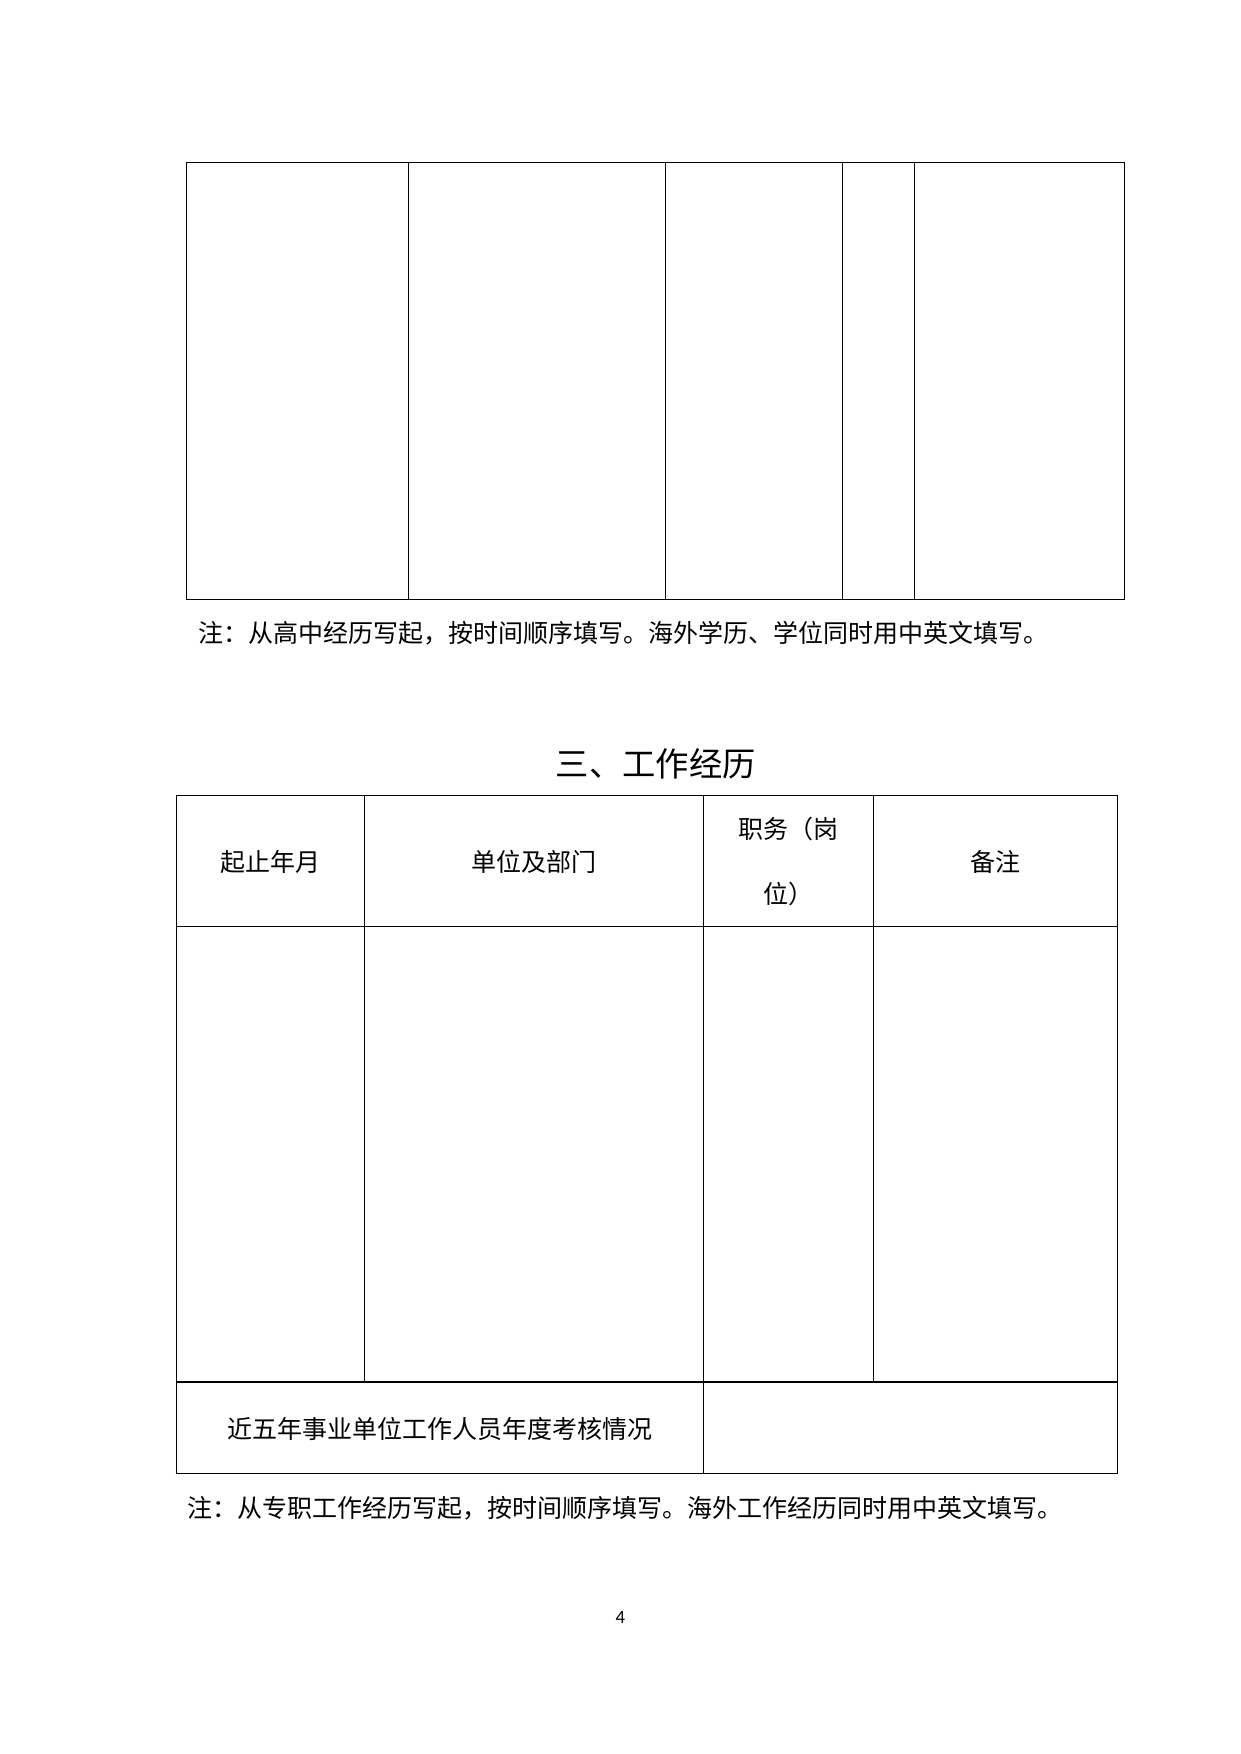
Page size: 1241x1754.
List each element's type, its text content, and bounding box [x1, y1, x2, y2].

table_cell 注：从高中经历写起，按时间顺序填写。海外学历、学位同时用中英文填写。 三、工作经历 [187, 600, 1124, 794]
table_cell [704, 1383, 1117, 1473]
table_cell [187, 163, 408, 598]
table_cell [409, 163, 665, 598]
table_cell [365, 927, 703, 1381]
table_cell [915, 163, 1124, 598]
table_cell 近五年事业单位工作人员年度考核情况 [177, 1383, 703, 1473]
table_cell [843, 163, 914, 598]
table_cell [666, 163, 842, 598]
table_cell 职务（岗位） [704, 796, 873, 926]
table_cell [704, 927, 873, 1381]
table_cell [177, 927, 364, 1381]
table_cell 单位及部门 [365, 796, 703, 926]
table_cell 起止年月 [177, 796, 364, 926]
table_cell 备注 [874, 796, 1117, 926]
table_cell [874, 927, 1117, 1381]
text 注：从专职工作经历写起，按时间顺序填写。海外工作经历同时用中英文填写。 [187, 1474, 1053, 1539]
